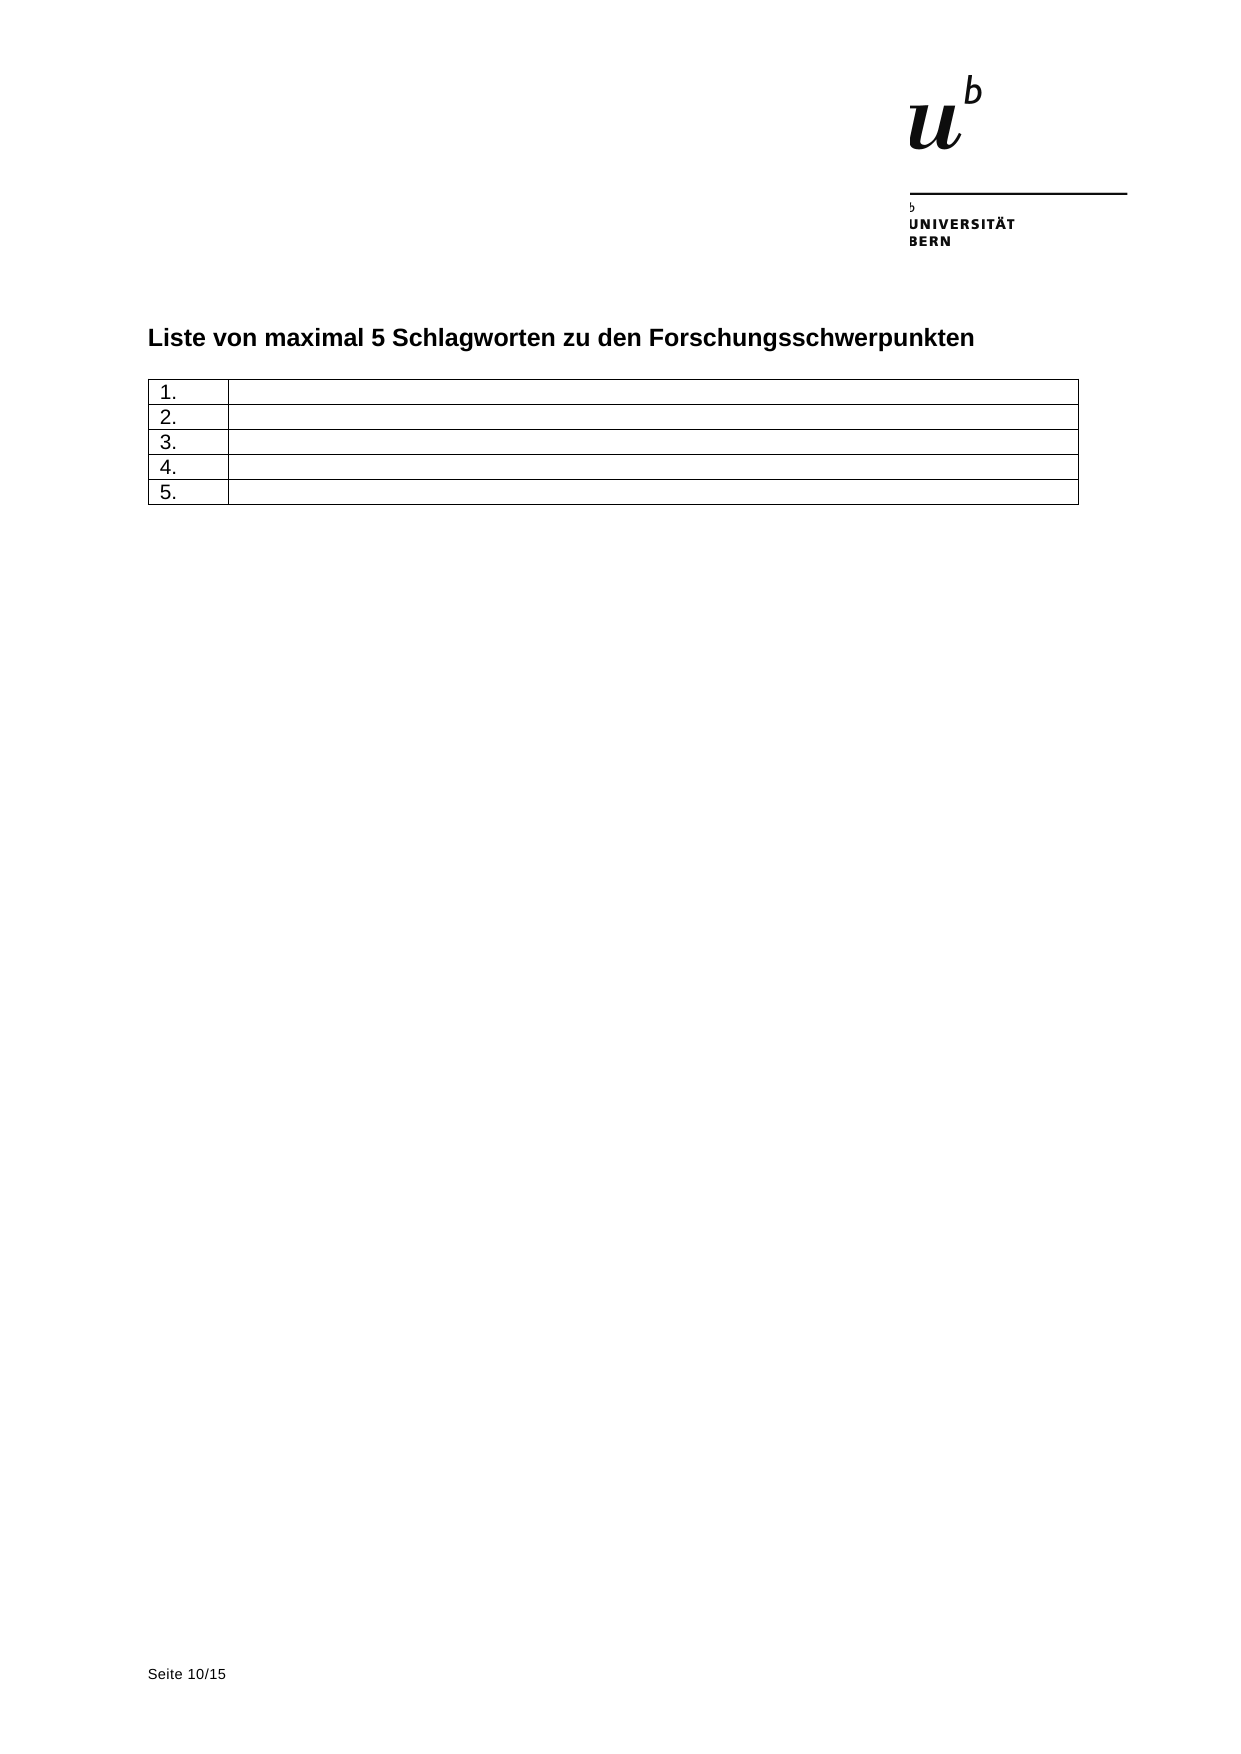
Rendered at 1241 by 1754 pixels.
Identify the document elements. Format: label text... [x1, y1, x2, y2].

table_cell 4. [149, 455, 228, 478]
table_cell 5. [149, 480, 228, 503]
table_cell 3. [149, 430, 228, 453]
table_cell [229, 480, 1078, 503]
table_cell [229, 430, 1078, 453]
table_cell [229, 455, 1078, 478]
table_cell [229, 405, 1078, 428]
subtitle Liste von maximal 5 Schlagworten zu den Forschungsschwerpunkten [148, 323, 1093, 352]
table_cell 2. [149, 405, 228, 428]
table_header [229, 380, 1078, 403]
picture [908, 75, 1127, 244]
table_header 1. [149, 380, 228, 403]
